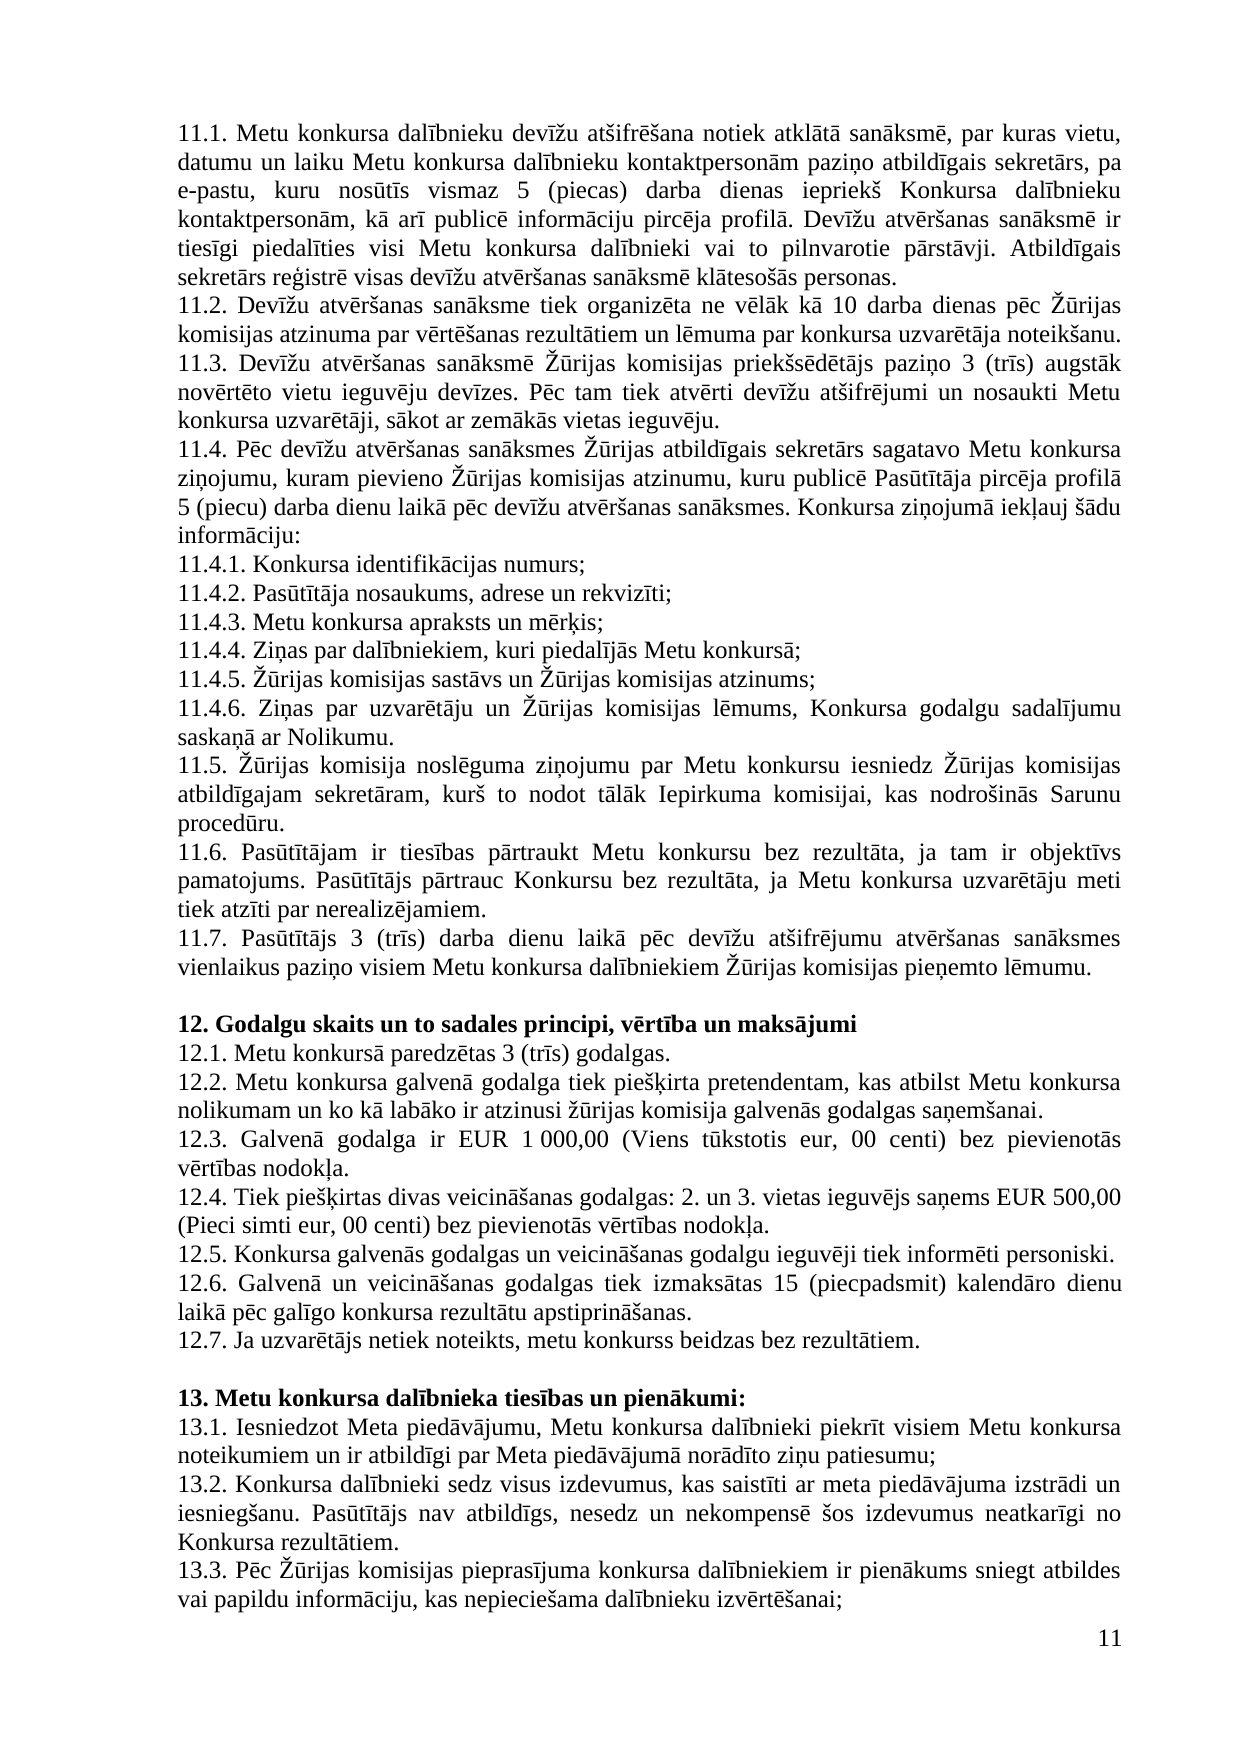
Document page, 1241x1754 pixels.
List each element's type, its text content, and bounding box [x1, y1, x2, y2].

text 11.4. Pēc devīžu atvēršanas sanāksmes Žūrijas atbildīgais sekretārs sagatavo Metu konkursa ziņojumu, kuram pievieno Žūrijas komisijas atzinumu, kuru publicē Pasūtītāja pircēja profilā 5 (piecu) darba dienu laikā pēc devīžu atvēršanas sanāksmes. Konkursa ziņojumā iekļauj šādu informāciju: [177, 434, 1122, 549]
text 12. Godalgu skaits un to sadales principi, vērtība un maksājumi [177, 1009, 1122, 1038]
text 11.3. Devīžu atvēršanas sanāksmē Žūrijas komisijas priekšsēdētājs paziņo 3 (trīs) augstāk novērtēto vietu ieguvēju devīzes. Pēc tam tiek atvērti devīžu atšifrējumi un nosaukti Metu konkursa uzvarētāji, sākot ar zemākās vietas ieguvēju. [177, 348, 1122, 434]
text 11.4.6. Ziņas par uzvarētāju un Žūrijas komisijas lēmums, Konkursa godalgu sadalījumu saskaņā ar Nolikumu. [177, 693, 1122, 751]
text 13.2. Konkursa dalībnieki sedz visus izdevumus, kas saistīti ar meta piedāvājuma izstrādi un iesniegšanu. Pasūtītājs nav atbildīgs, nesedz un nekompensē šos izdevumus neatkarīgi no Konkursa rezultātiem. [177, 1469, 1122, 1556]
text 11.2. Devīžu atvēršanas sanāksme tiek organizēta ne vēlāk kā 10 darba dienas pēc Žūrijas komisijas atzinuma par vērtēšanas rezultātiem un lēmuma par konkursa uzvarētāja noteikšanu. [177, 291, 1122, 348]
text 13.1. Iesniedzot Meta piedāvājumu, Metu konkursa dalībnieki piekrīt visiem Metu konkursa noteikumiem un ir atbildīgi par Meta piedāvājumā norādīto ziņu patiesumu; [177, 1412, 1122, 1469]
text 12.3. Galvenā godalga ir EUR 1 000,00 (Viens tūkstotis eur, 00 centi) bez pievienotās vērtības nodokļa. [177, 1124, 1122, 1182]
text 11.4.1. Konkursa identifikācijas numurs; [177, 549, 1122, 578]
text 12.5. Konkursa galvenās godalgas un veicināšanas godalgu ieguvēji tiek informēti personiski. [177, 1239, 1122, 1268]
text 11.7. Pasūtītājs 3 (trīs) darba dienu laikā pēc devīžu atšifrējumu atvēršanas sanāksmes vienlaikus paziņo visiem Metu konkursa dalībniekiem Žūrijas komisijas pieņemto lēmumu. [177, 923, 1122, 981]
text 11.4.4. Ziņas par dalībniekiem, kuri piedalījās Metu konkursā; [177, 636, 1122, 664]
text 12.1. Metu konkursā paredzētas 3 (trīs) godalgas. [177, 1038, 1122, 1067]
text 11.4.2. Pasūtītāja nosaukums, adrese un rekvizīti; [177, 578, 1122, 607]
text 11.1. Metu konkursa dalībnieku devīžu atšifrēšana notiek atklātā sanāksmē, par kuras vietu, datumu un laiku Metu konkursa dalībnieku kontaktpersonām paziņo atbildīgais sekretārs, pa e-pastu, kuru nosūtīs vismaz 5 (piecas) darba dienas iepriekš Konkursa dalībnieku kontaktpersonām, kā arī publicē informāciju pircēja profilā. Devīžu atvēršanas sanāksmē ir tiesīgi piedalīties visi Metu konkursa dalībnieki vai to pilnvarotie pārstāvji. Atbildīgais sekretārs reģistrē visas devīžu atvēršanas sanāksmē klātesošās personas. [177, 118, 1122, 291]
text 11.4.3. Metu konkursa apraksts un mērķis; [177, 607, 1122, 636]
text 12.2. Metu konkursa galvenā godalga tiek piešķirta pretendentam, kas atbilst Metu konkursa un ko kā labāko ir atzinusi žūrijas komisija galvenās godalgas saņemšanai. [177, 1067, 1122, 1124]
text 11.6. Pasūtītājam ir tiesības pārtraukt Metu konkursu bez rezultāta, ja tam ir objektīvs pamatojums. Pasūtītājs pārtrauc Konkursu bez rezultāta, ja Metu konkursa uzvarētāju meti tiek atzīti par nerealizējamiem. [177, 837, 1122, 923]
text 12.4. Tiek piešķirtas divas veicināšanas godalgas: 2. un 3. vietas ieguvējs saņems EUR 500,00 (Pieci simti eur, 00 centi) bez pievienotās vērtības nodokļa. [177, 1182, 1122, 1239]
text 12.7. Ja uzvarētājs netiek noteikts, metu konkurss beidzas bez rezultātiem. [177, 1326, 1122, 1354]
text 13. Metu konkursa dalībnieka tiesības un pienākumi: [177, 1383, 1122, 1412]
text 11.5. Žūrijas komisija noslēguma ziņojumu par Metu konkursu iesniedz Žūrijas komisijas atbildīgajam sekretāram, kurš to nodot tālāk Iepirkuma komisijai, kas nodrošinās Sarunu procedūru. [177, 751, 1122, 837]
text 12.6. Galvenā un veicināšanas godalgas tiek izmaksātas 15 (piecpadsmit) kalendāro dienu laikā pēc galīgo konkursa rezultātu apstiprināšanas. [177, 1268, 1122, 1326]
text 13.3. Pēc Žūrijas komisijas pieprasījuma konkursa dalībniekiem ir pienākums sniegt atbildes vai papildu informāciju, kas nepieciešama dalībnieku izvērtēšanai; [177, 1556, 1122, 1613]
text 11.4.5. Žūrijas komisijas sastāvs un Žūrijas komisijas atzinums; [177, 664, 1122, 693]
